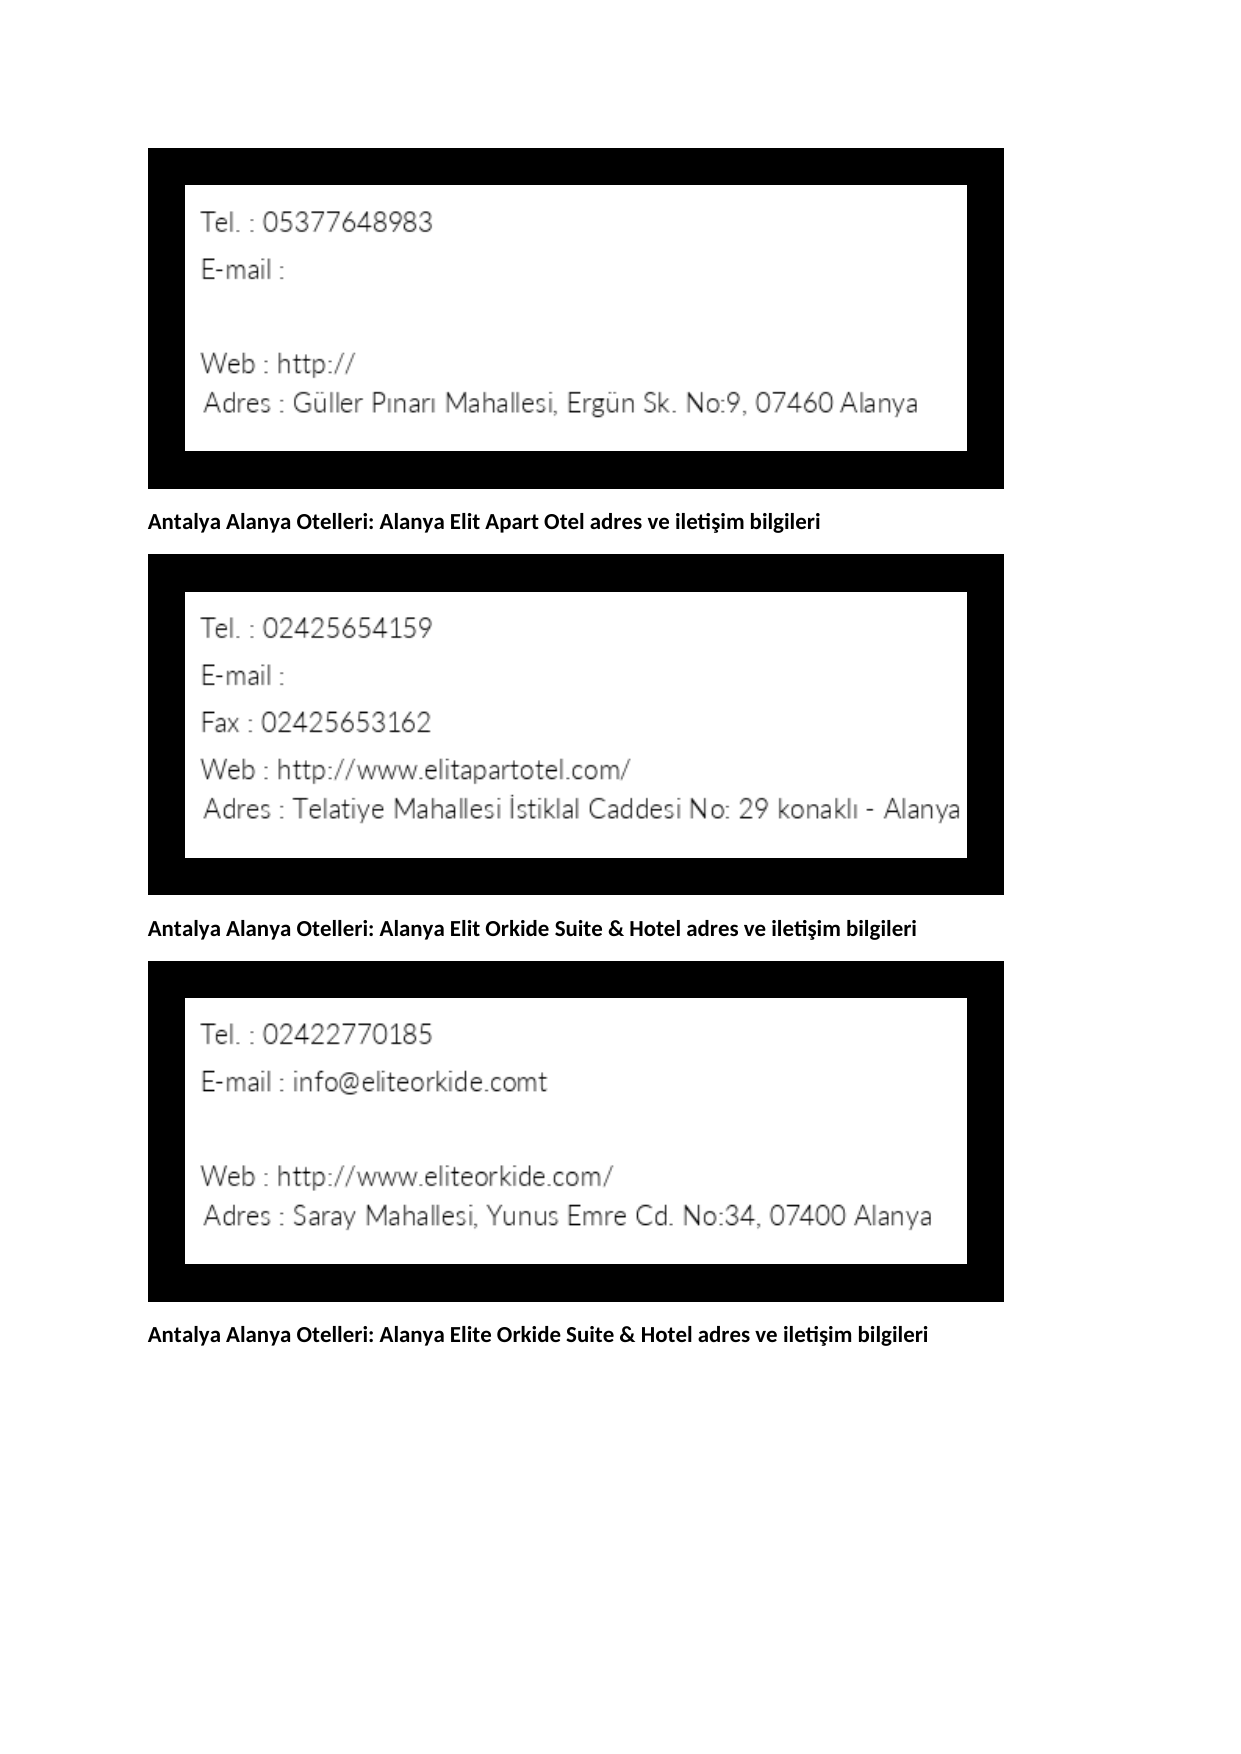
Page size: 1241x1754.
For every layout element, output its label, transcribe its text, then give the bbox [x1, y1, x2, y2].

text Antalya Alanya Otelleri: Alanya Elite Orkide Suite & Hotel adres ve iletişim bilgileri [148, 1320, 1093, 1348]
picture [185, 592, 967, 858]
picture [185, 185, 967, 451]
text Antalya Alanya Otelleri: Alanya Elit Apart Otel adres ve iletişim bilgileri [148, 507, 1093, 535]
text Antalya Alanya Otelleri: Alanya Elit Orkide Suite & Hotel adres ve iletişim bilgileri [148, 914, 1093, 942]
picture [185, 998, 967, 1264]
